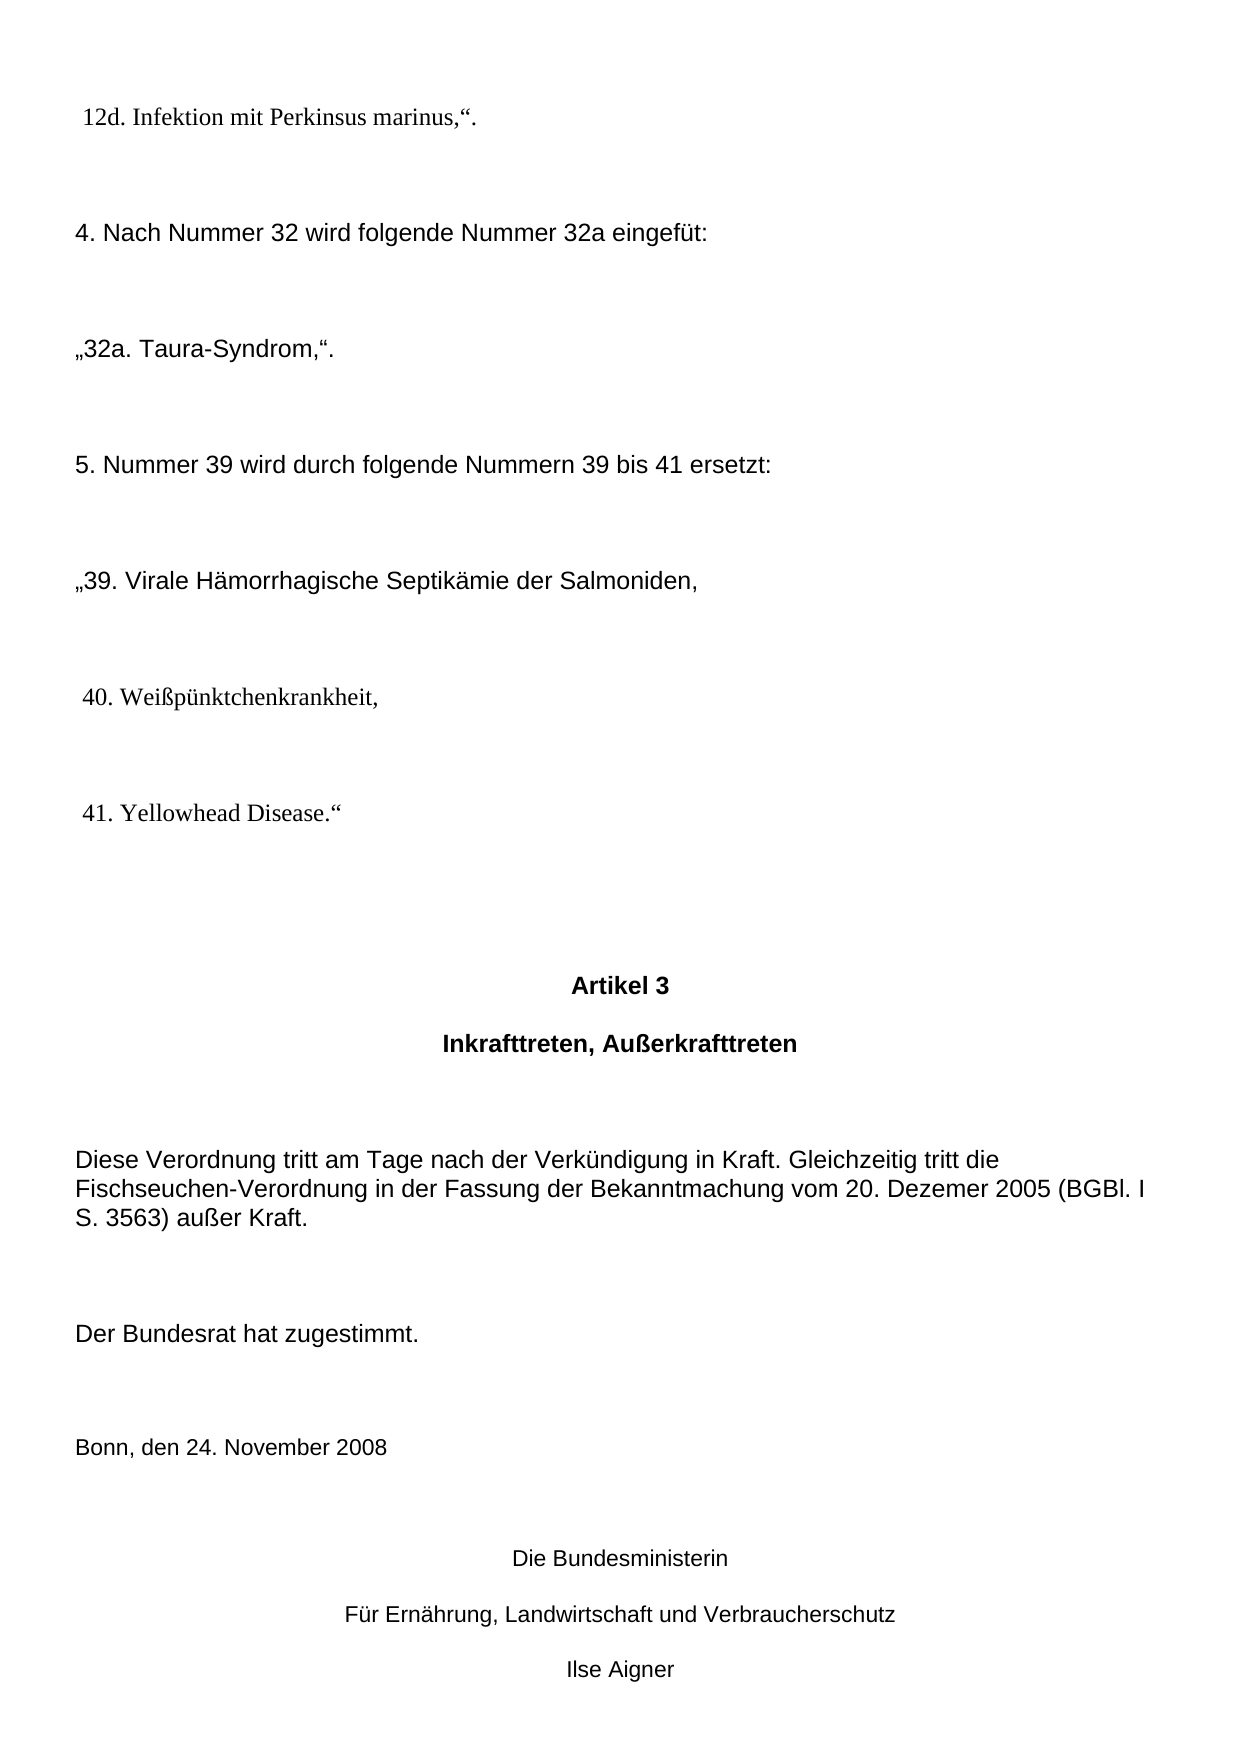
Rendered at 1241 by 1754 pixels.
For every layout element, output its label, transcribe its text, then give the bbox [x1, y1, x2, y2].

text Artikel 3 [75, 971, 1165, 1000]
text 41. Yellowhead Disease.“ [75, 797, 1165, 826]
text Inkrafttreten, Außerkrafttreten [75, 1029, 1165, 1058]
text Die Bundesministerin [75, 1545, 1165, 1572]
text „32a. Taura-Syndrom,“. [75, 334, 1165, 363]
text Für Ernährung, Landwirtschaft und Verbraucherschutz [75, 1601, 1165, 1627]
text Der Bundesrat hat zugestimmt. [75, 1318, 1165, 1347]
text Ilse Aigner [75, 1656, 1165, 1683]
text 4. Nach Nummer 32 wird folgende Nummer 32a eingefüt: [75, 218, 1165, 247]
text Bonn, den 24. November 2008 [75, 1434, 1165, 1461]
text 40. Weißpünktchenkrankheit, [75, 682, 1165, 710]
text „39. Virale Hämorrhagische Septikämie der Salmoniden, [75, 566, 1165, 594]
text 5. Nummer 39 wird durch folgende Nummern 39 bis 41 ersetzt: [75, 450, 1165, 479]
text Diese Verordnung tritt am Tage nach der Verkündigung in Kraft. Gleichzeitig tritt die Fischseuchen-Verordnung in der Fassung der Bekanntmachung vom 20. Dezemer 2005 (BGBl. I S. 3563) außer Kraft. [75, 1145, 1165, 1231]
text 12d. Infektion mit Perkinsus marinus,“. [75, 102, 1165, 131]
